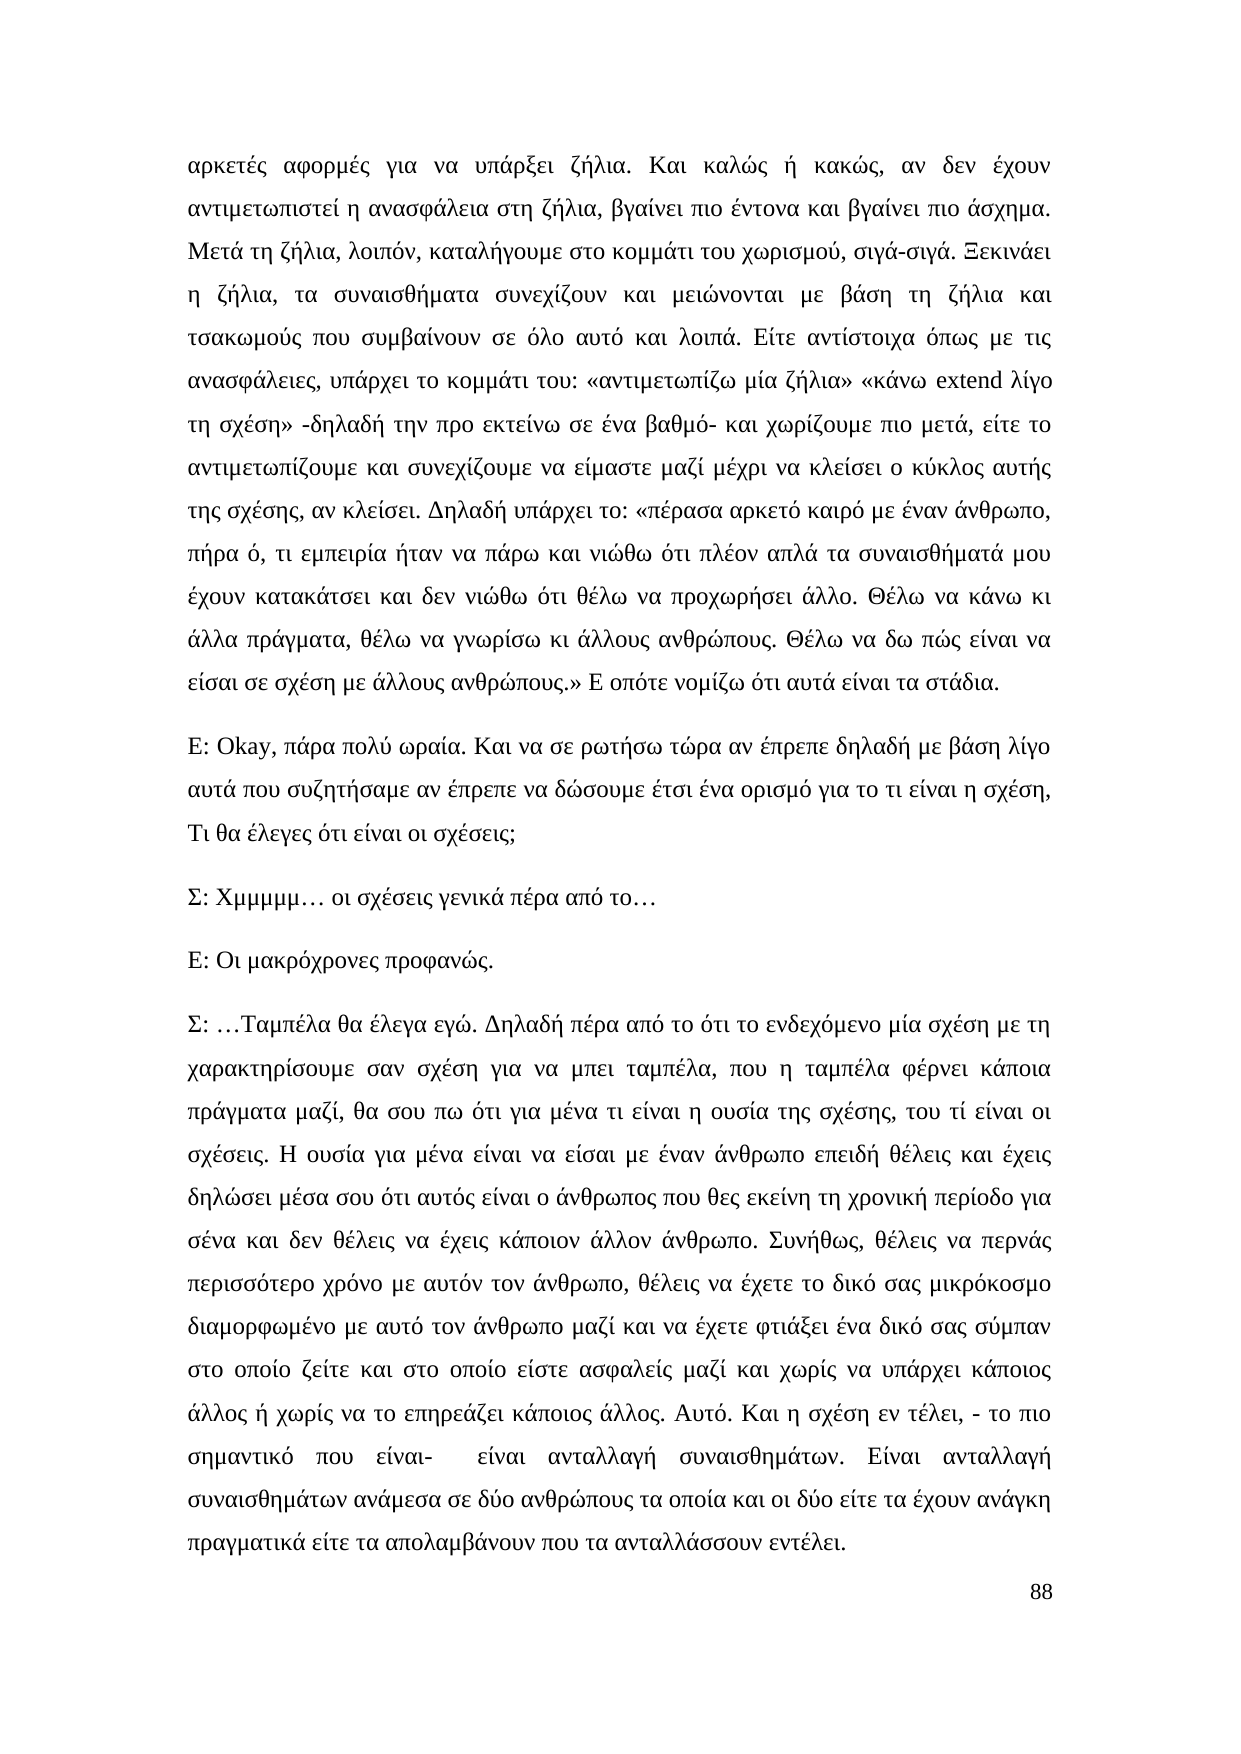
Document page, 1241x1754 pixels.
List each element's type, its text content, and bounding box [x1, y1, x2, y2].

text Σ: Χμμμμμ… οι σχέσεις γενικά πέρα από το… [187, 882, 1053, 910]
text Ε: Okay, πάρα πολύ ωραία. Και να σε ρωτήσω τώρα αν έπρεπε δηλαδή με βάση λίγο αυτά που συζητήσαμε αν έπρεπε να δώσουμε έτσι ένα ορισμό για το τι είναι η σχέση, Τι θα έλεγες ότι είναι οι σχέσεις; [187, 731, 1053, 846]
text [187, 150, 1053, 696]
text Σ: …Ταμπέλα θα έλεγα εγώ. Δηλαδή πέρα από το ότι το ενδεχόμενο μία σχέση με τη χαρακτηρίσουμε σαν σχέση για να μπει ταμπέλα, που η ταμπέλα φέρνει κάποια πράγματα μαζί, θα σου πω ότι για μένα τι είναι η ουσία της σχέσης, του τί είναι οι σχέσεις. Η ουσία για μένα είναι να είσαι με έναν άνθρωπο επειδή θέλεις και έχεις δηλώσει μέσα σου ότι αυτός είναι ο άνθρωπος που θες εκείνη τη χρονική περίοδο για σένα και δεν θέλεις να έχεις κάποιον άλλον άνθρωπο. Συνήθως, θέλεις να περνάς περισσότερο χρόνο με αυτόν τον άνθρωπο, θέλεις να έχετε το δικό σας μικρόκοσμο διαμορφωμένο με αυτό τον άνθρωπο μαζί και να έχετε φτιάξει ένα δικό σας σύμπαν στο οποίο ζείτε και στο οποίο είστε ασφαλείς μαζί και χωρίς να υπάρχει κάποιος άλλος ή χωρίς να το επηρεάζει κάποιος άλλος. Αυτό. Και η σχέση εν τέλει, - το πιο σημαντικό που είναι- είναι ανταλλαγή συναισθημάτων. Είναι ανταλλαγή συναισθημάτων ανάμεσα σε δύο ανθρώπους τα οποία και οι δύο είτε τα έχουν ανάγκη πραγματικά είτε τα απολαμβάνουν που τα ανταλλάσσουν εντέλει. [187, 1009, 1053, 1556]
text Ε: Οι μακρόχρονες προφανώς. [187, 946, 1053, 974]
